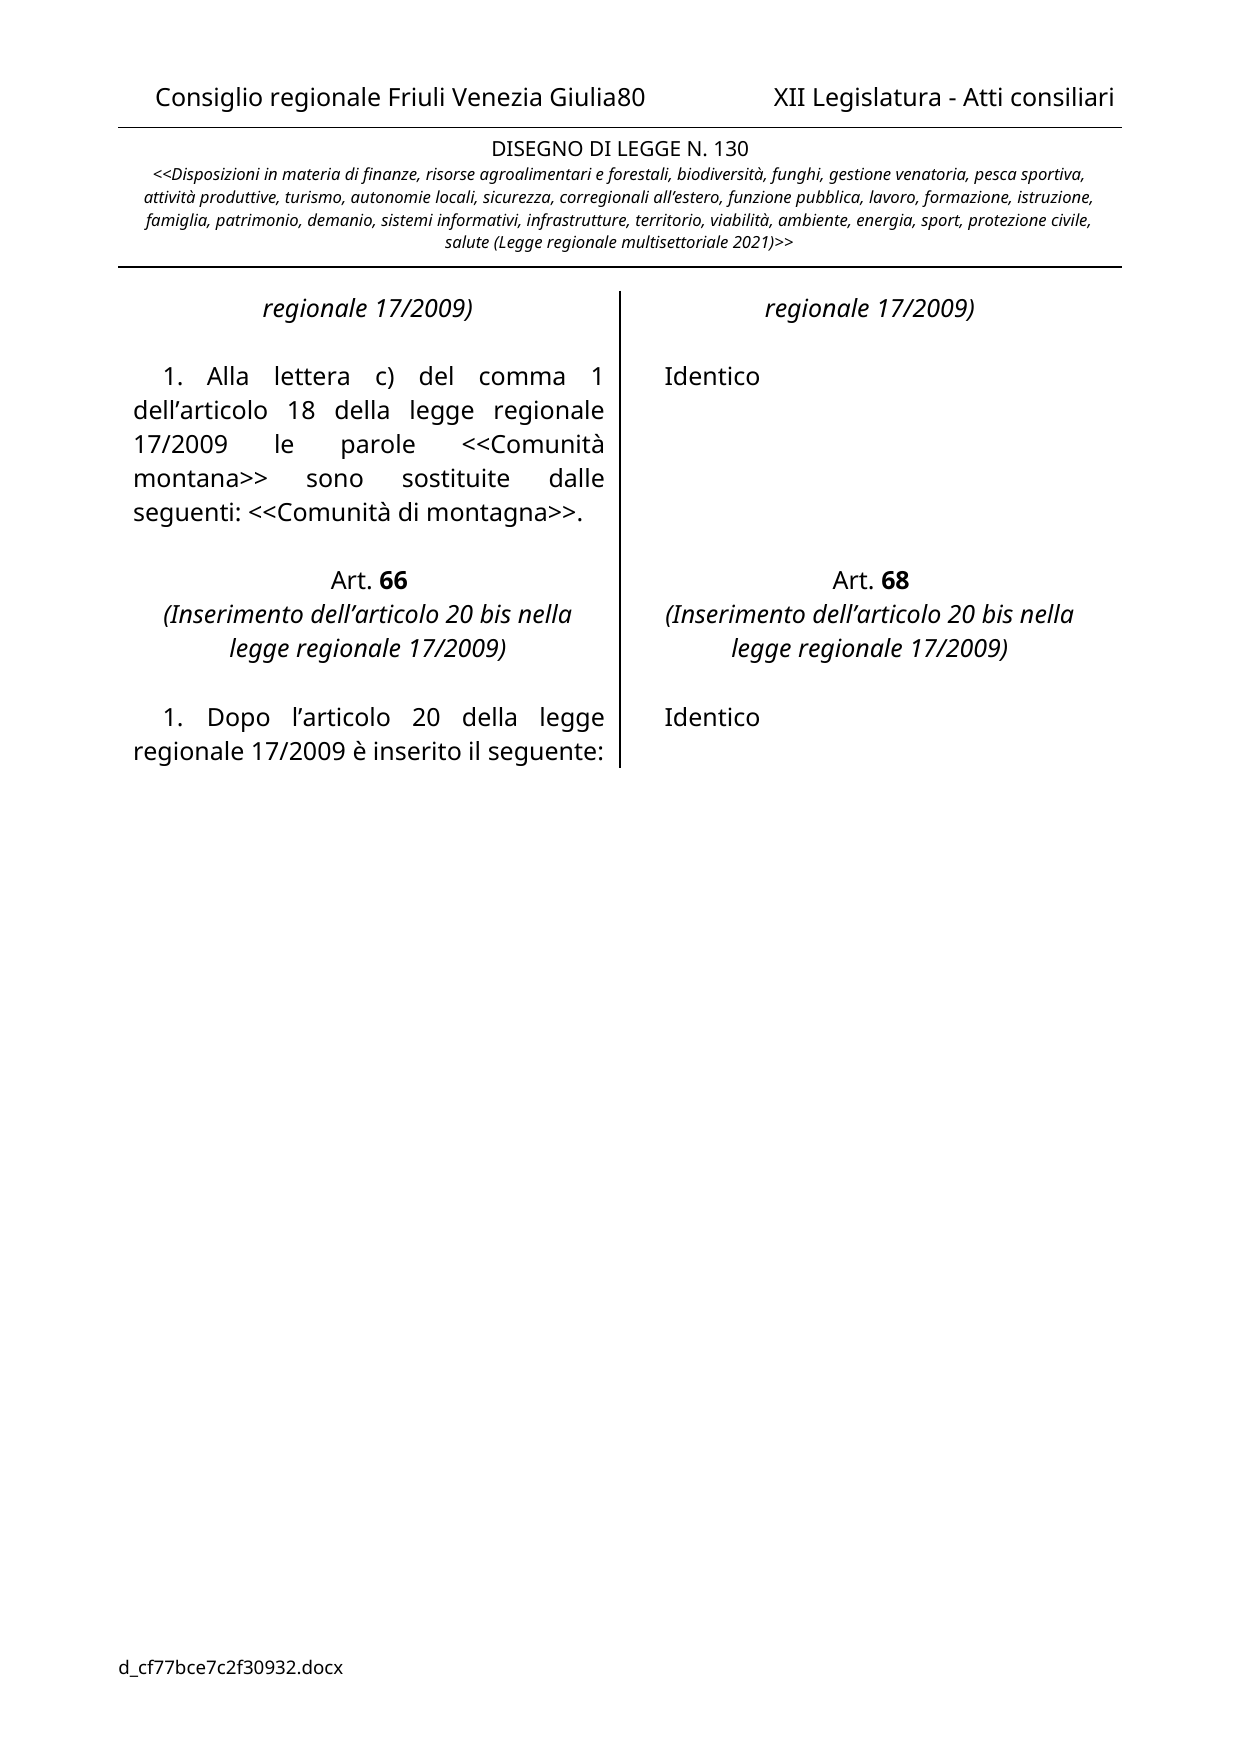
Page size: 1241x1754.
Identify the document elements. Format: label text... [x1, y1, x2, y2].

table_cell Art. 68 (Inserimento dell’articolo 20 bis nella legge regionale 17/2009) [621, 529, 1122, 665]
table_cell 1. Dopo l’articolo 20 della legge regionale 17/2009 è inserito il seguente: [118, 665, 619, 767]
table_cell Identico [621, 665, 1122, 767]
table_cell Identico [621, 325, 1122, 529]
table_cell Art. 66 (Inserimento dell’articolo 20 bis nella legge regionale 17/2009) [118, 529, 619, 665]
table_cell 1. Alla lettera c) del comma 1 dell’articolo 18 della legge regionale 17/2009 le parole <<Comunità montana>> sono sostituite dalle seguenti: <<Comunità di montagna>>. [118, 325, 619, 529]
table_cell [118, 291, 619, 324]
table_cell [621, 291, 1122, 324]
